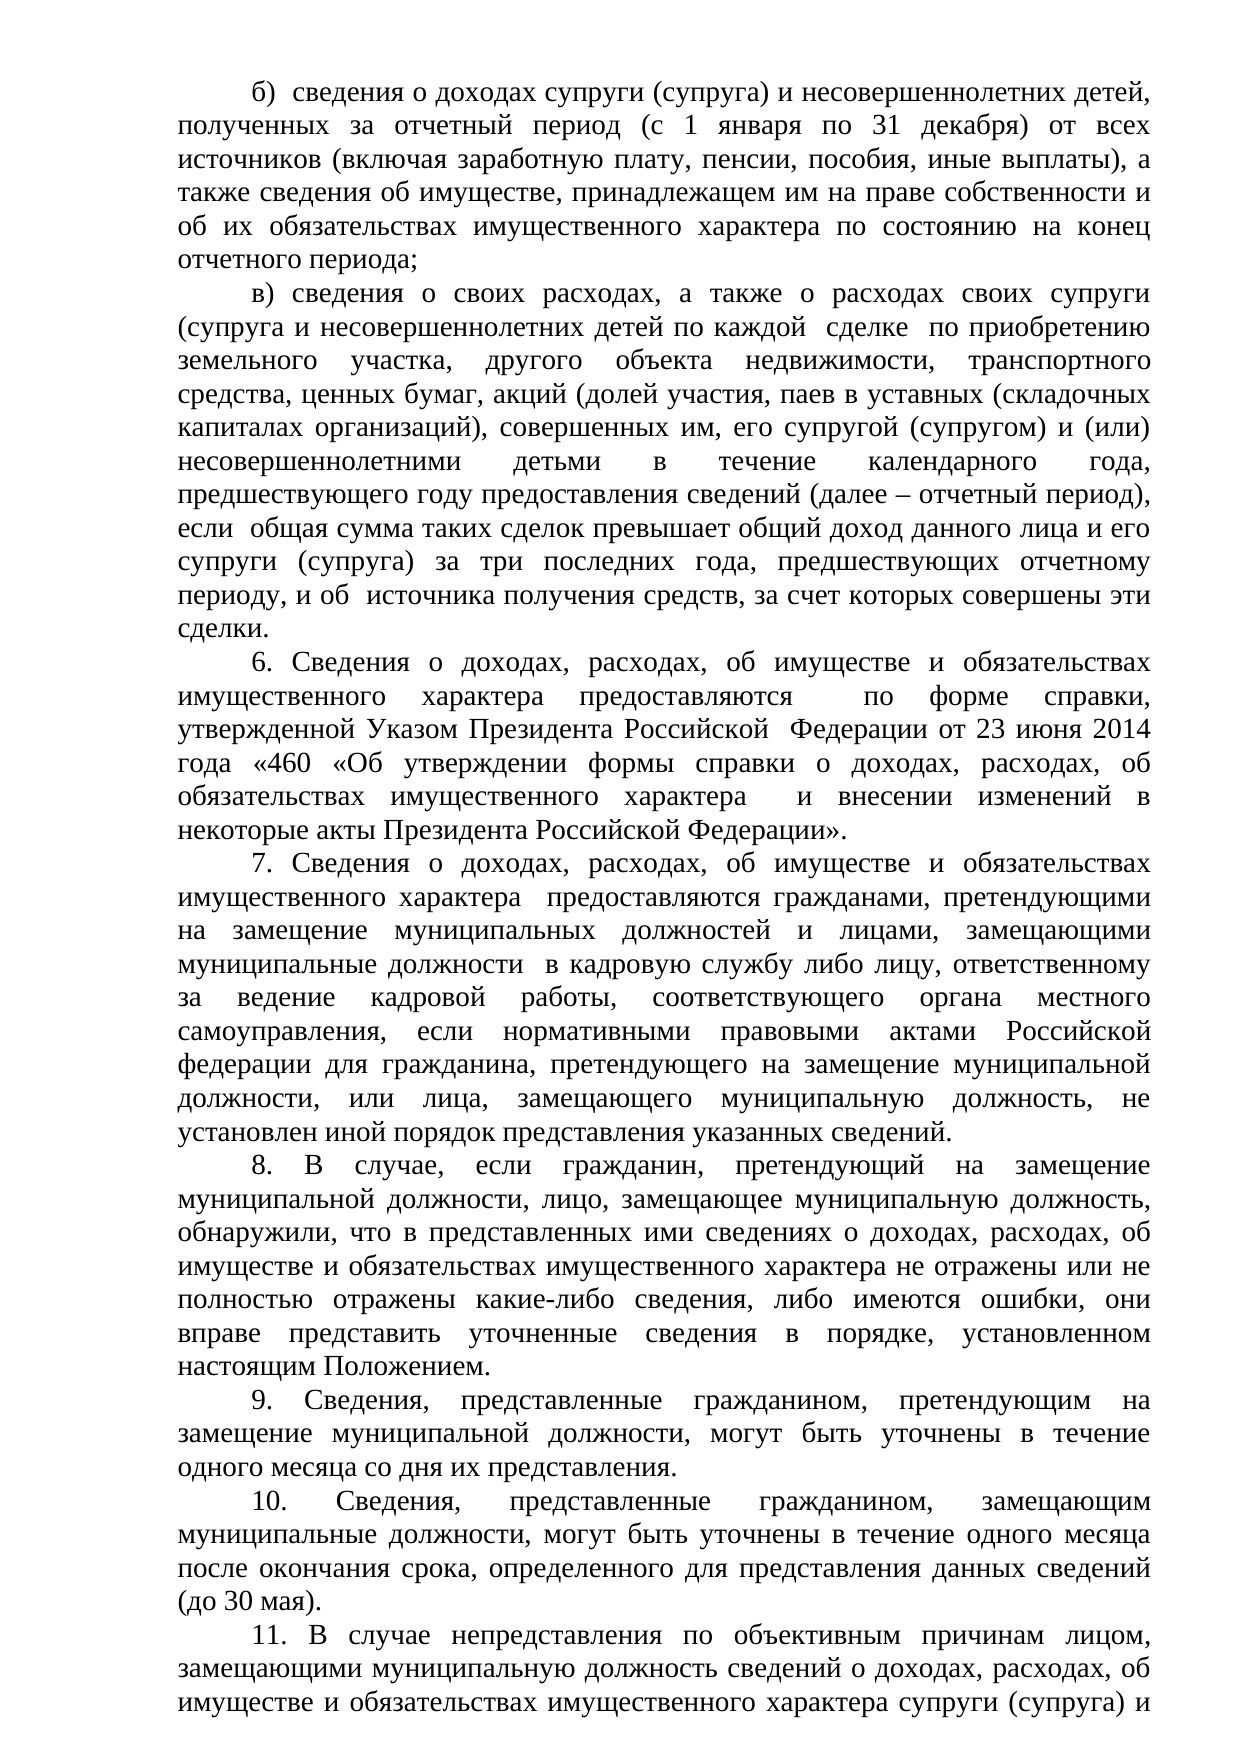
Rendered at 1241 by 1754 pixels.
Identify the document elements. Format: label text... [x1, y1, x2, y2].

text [177, 1617, 1152, 1717]
text в) сведения о своих расходах, а также о расходах своих супруги (супруга и несовершеннолетних детей по каждой сделке по приобретению земельного участка, другого объекта недвижимости, транспортного средства, ценных бумаг, акций (долей участия, паев в уставных (складочных капиталах организаций), совершенных им, его супругой (супругом) и (или) несовершеннолетними детьми в течение календарного года, предшествующего году предоставления сведений (далее – отчетный период), если общая сумма таких сделок превышает общий доход данного лица и его супруги (супруга) за три последних года, предшествующих отчетному периоду, и об источника получения средств, за счет которых совершены эти сделки. [177, 275, 1152, 644]
text 7. Сведения о доходах, расходах, об имуществе и обязательствах имущественного характера предоставляются гражданами, претендующими на замещение муниципальных должностей и лицами, замещающими муниципальные должности в кадровую службу либо лицу, ответственному за ведение кадровой работы, соответствующего органа местного самоуправления, если нормативными правовыми актами Российской федерации для гражданина, претендующего на замещение муниципальной должности, или лица, замещающего муниципальную должность, не установлен иной порядок представления указанных сведений. [177, 845, 1152, 1147]
text 9. Сведения, представленные гражданином, претендующим на замещение муниципальной должности, могут быть уточнены в течение одного месяца со дня их представления. [177, 1382, 1152, 1483]
text 6. Сведения о доходах, расходах, об имуществе и обязательствах имущественного характера предоставляются по форме справки, утвержденной Указом Президента Российской Федерации от 23 июня 2014 года «460 «Об утверждении формы справки о доходах, расходах, об обязательствах имущественного характера и внесении изменений в некоторые акты Президента Российской Федерации». [177, 644, 1152, 845]
text 8. В случае, если гражданин, претендующий на замещение муниципальной должности, лицо, замещающее муниципальную должность, обнаружили, что в представленных ими сведениях о доходах, расходах, об имуществе и обязательствах имущественного характера не отражены или не полностью отражены какие-либо сведения, либо имеются ошибки, они вправе представить уточненные сведения в порядке, установленном настоящим Положением. [177, 1147, 1152, 1382]
text б) сведения о доходах супруги (супруга) и несовершеннолетних детей, полученных за отчетный период (с 1 января по 31 декабря) от всех источников (включая заработную плату, пенсии, пособия, иные выплаты), а также сведения об имуществе, принадлежащем им на праве собственности и об их обязательствах имущественного характера по состоянию на конец отчетного периода; [177, 74, 1152, 275]
text 10. Сведения, представленные гражданином, замещающим муниципальные должности, могут быть уточнены в течение одного месяца после окончания срока, определенного для представления данных сведений (до 30 мая). [177, 1483, 1152, 1617]
